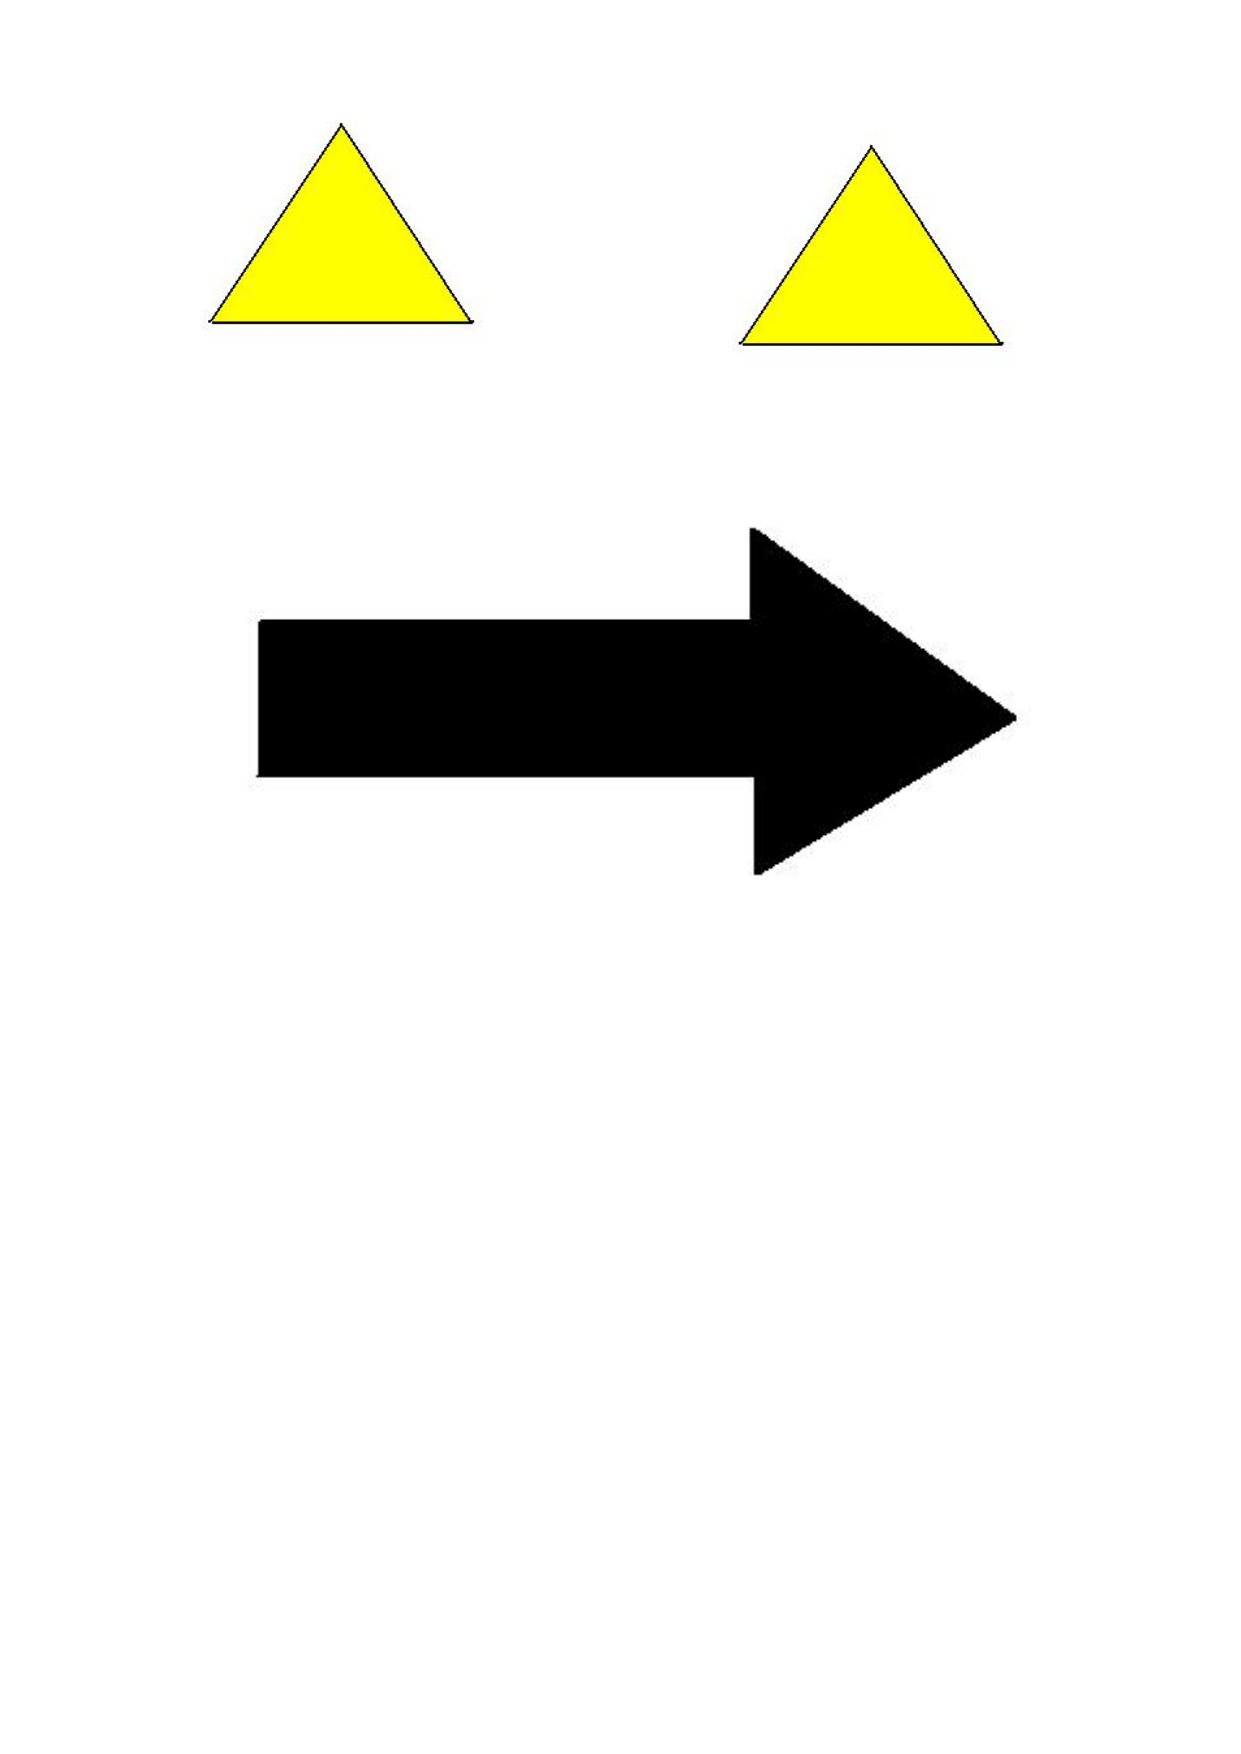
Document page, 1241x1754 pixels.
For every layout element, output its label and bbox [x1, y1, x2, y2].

picture [177, 499, 1076, 974]
picture [177, 118, 509, 369]
picture [713, 130, 1030, 373]
